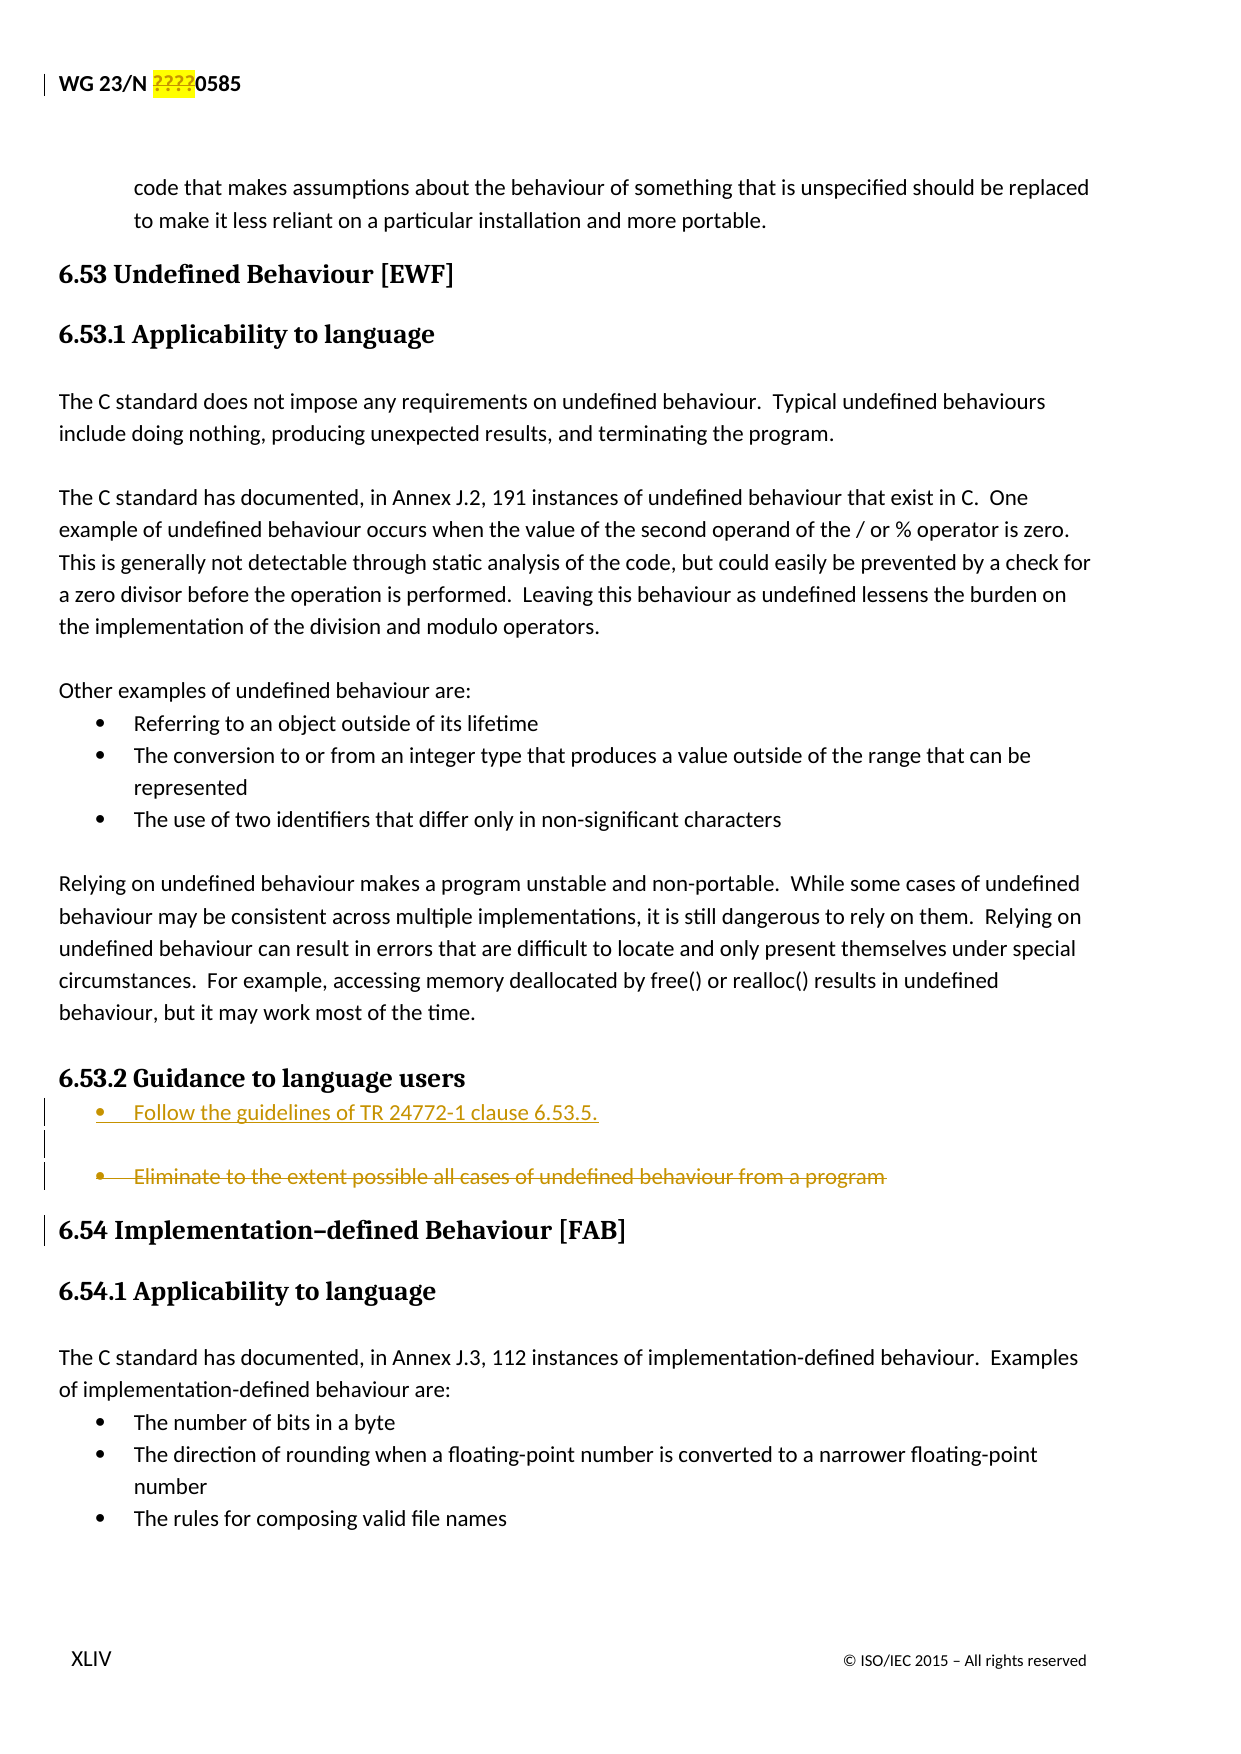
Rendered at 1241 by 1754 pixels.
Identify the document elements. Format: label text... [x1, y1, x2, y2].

subtitle 6.54.1 Applicability to language [58, 1276, 1099, 1307]
text The C standard does not impose any requirements on undefined behaviour. Typical undefined behaviours include doing nothing, producing unexpected results, and terminating the program. [58, 387, 1099, 447]
list The use of two identifiers that differ only in non-significant characters [96, 805, 1099, 833]
subtitle 6.53 Undefined Behaviour [EWF] [58, 259, 1099, 290]
list Referring to an object outside of its lifetime [96, 709, 1099, 737]
list The conversion to or from an integer type that produces a value outside of the range that can be represented [96, 741, 1099, 801]
text Other examples of undefined behaviour are: [58, 676, 1099, 704]
subtitle 6.53.1 Applicability to language [58, 319, 1099, 351]
subtitle 6.53.2 Guidance to language users [58, 1063, 1099, 1094]
subtitle 6.54 Implementation–defined Behaviour [FAB] [58, 1215, 1099, 1246]
list The rules for composing valid file names [96, 1504, 1099, 1532]
text The C standard has documented, in Annex J.3, 112 instances of implementation-defined behaviour. Examples of implementation-defined behaviour are: [58, 1343, 1099, 1403]
list The number of bits in a byte [96, 1408, 1099, 1436]
text Relying on undefined behaviour makes a program unstable and non-portable. While some cases of undefined behaviour may be consistent across multiple implementations, it is still dangerous to rely on them. Relying on undefined behaviour can result in errors that are difficult to locate and only present themselves under special circumstances. For example, accessing memory deallocated by free() or realloc() results in undefined behaviour, but it may work most of the time. [58, 869, 1099, 1026]
list The direction of rounding when a floating-point number is converted to a narrower floating-point number [96, 1440, 1099, 1500]
text The C standard has documented, in Annex J.2, 191 instances of undefined behaviour that exist in C. One example of undefined behaviour occurs when the value of the second operand of the / or % operator is zero. This is generally not detectable through static analysis of the code, but could easily be prevented by a check for a zero divisor before the operation is performed. Leaving this behaviour as undefined lessens the burden on the implementation of the division and modulo operators. [58, 483, 1099, 640]
